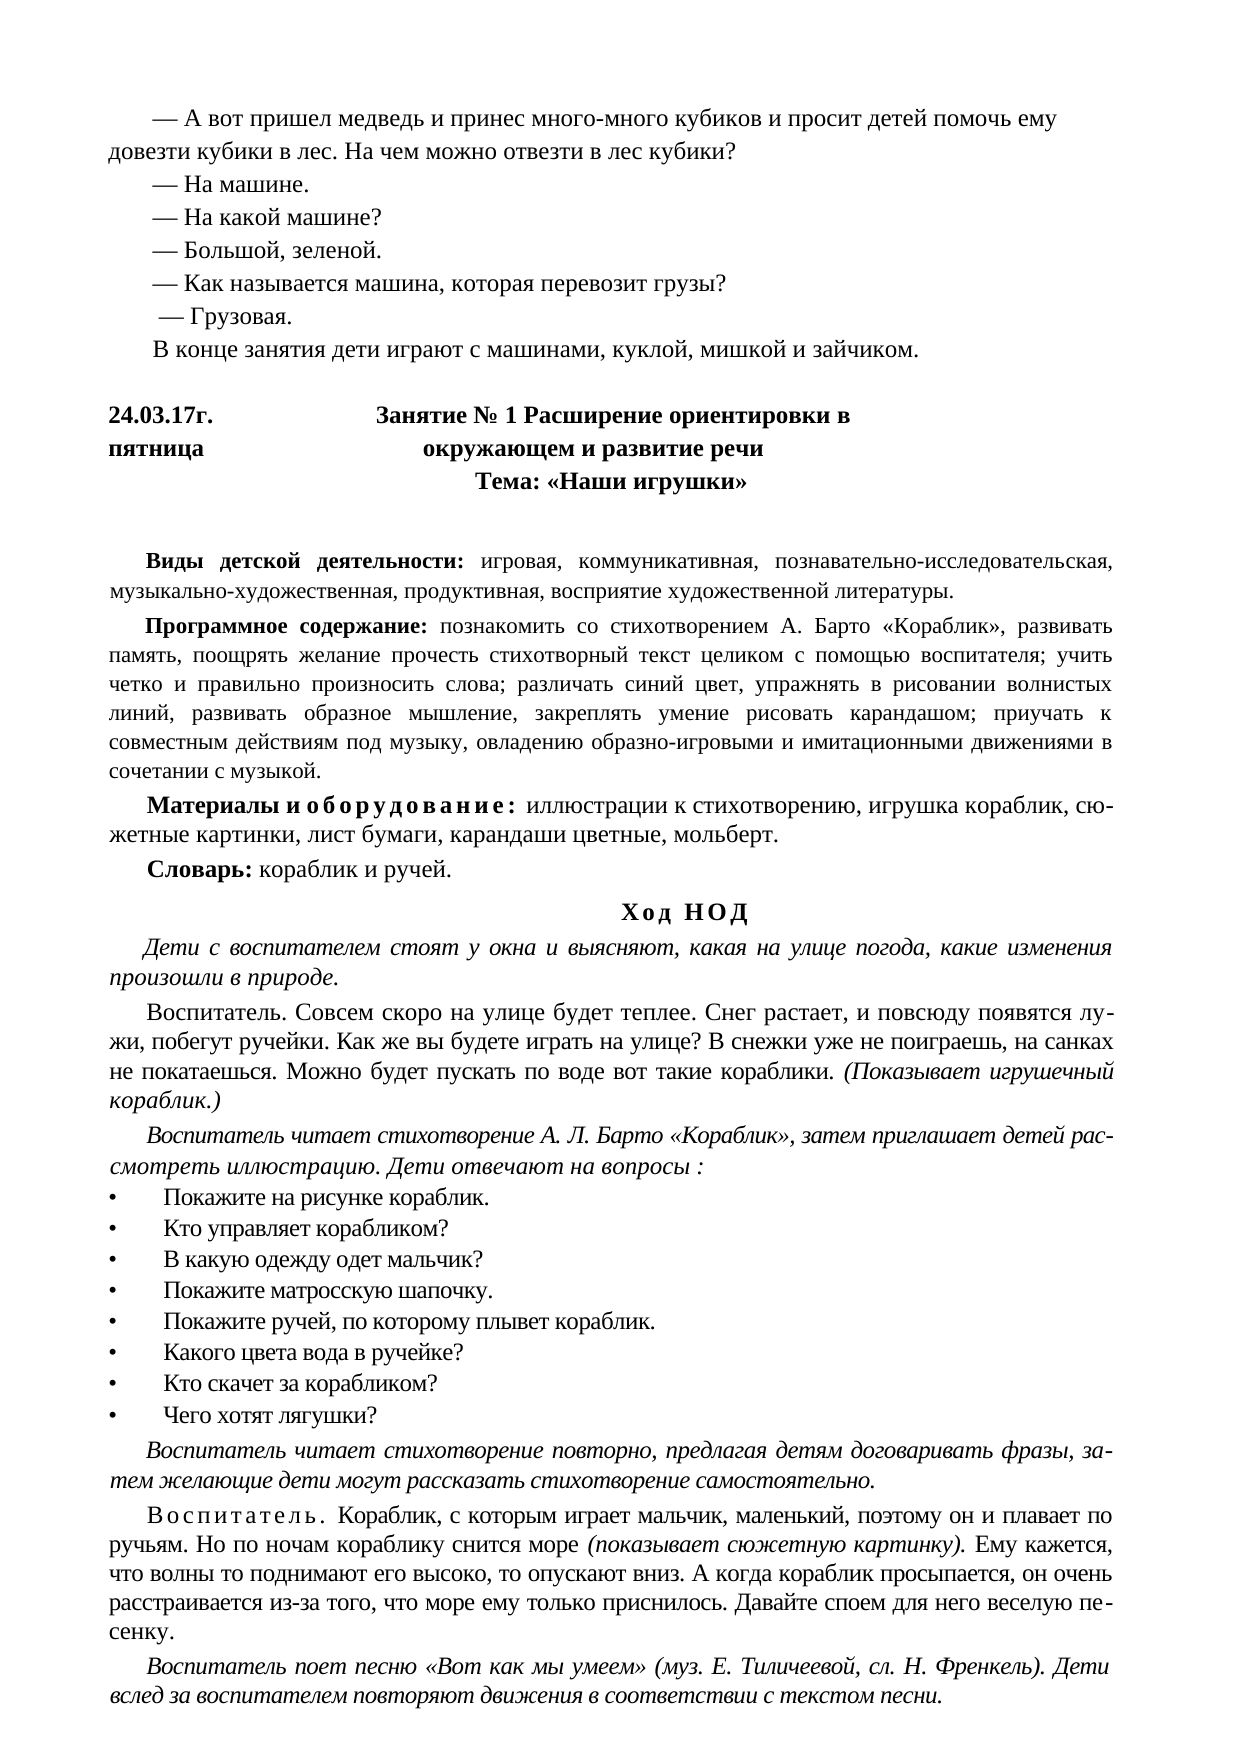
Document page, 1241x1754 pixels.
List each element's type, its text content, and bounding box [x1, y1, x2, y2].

list Кто управляет корабликом? [108, 1212, 1114, 1243]
text пятница окружающем и развитие речи [108, 433, 1114, 462]
text Дети с воспитателем стоят у окна и выясняют, какая на улице погода, какие изменения произошли в природе. [109, 932, 1114, 992]
text Материалы и оборудование: иллюстрации к стихотворению, игрушка кораблик, сюжетные картинки, лист бумаги, карандаши цветные, мольберт. [109, 790, 1114, 849]
text Воспитатель читает стихотворение повторно, предлагая детям договаривать фразы, затем желающие дети могут рассказать стихотворение самостоятельно. [109, 1435, 1113, 1494]
text Словарь: кораблик и ручей. [109, 854, 1114, 884]
text Воспитатель. Кораблик, с которым играет мальчик, маленький, поэтому он и плавает по ручьям. Но по ночам кораблику снится море (показывает сюжетную картинку). Ему кажется, что волны то поднимают его высоко, то опускают вниз. А когда кораблик просыпается, он очень расстраивается из-за того, что море ему только приснилось. Давайте споем для него веселую песенку. [108, 1500, 1113, 1645]
text — А вот пришел медведь и принес много-много кубиков и просит детей помочь ему довезти кубики в лес. На чем можно отвезти в лес кубики? [108, 103, 1114, 165]
text Воспитатель поет песню «Вот как мы умеем» (муз. Е. Тиличеевой, сл. Н. Френкель). Дети вслед за воспитателем повторяют движения в соответствии с текстом песни. [109, 1651, 1111, 1710]
list Кто скачет за корабликом? [108, 1367, 1114, 1398]
list Покажите ручей, по которому плывет кораблик. [108, 1305, 1114, 1336]
text Воспитатель читает стихотворение А. Л. Барто «Кораблик», затем приглашает детей рассмотреть иллюстрацию. Дети отвечают на вопросы : [109, 1118, 1114, 1181]
text Программное содержание: познакомить со стихотворением А. Барто «Кораблик», развивать память, поощрять желание прочесть стихотворный текст целиком с помощью воспитателя; учить четко и правильно произносить слова; различать синий цвет, упражнять в рисовании волнистых линий, развивать образное мышление, закреплять умение рисовать карандашом; приучать к совместным действиям под музыку, овладению образно-игровыми и имитационными движениями в сочетании с музыкой. [108, 611, 1114, 784]
text В конце занятия дети играют с машинами, куклой, мишкой и зайчиком. [108, 334, 1114, 363]
text — На какой машине? [108, 202, 1114, 231]
text Тема: «Наши игрушки» [108, 466, 1114, 495]
text — Большой, зеленой. [108, 235, 1114, 264]
list Покажите на рисунке кораблик. [108, 1181, 1114, 1212]
text Ход НОД [254, 897, 1114, 926]
text Воспитатель. Совсем скоро на улице будет теплее. Снег растает, и повсюду появятся лужи, побегут ручейки. Как же вы будете играть на улице? В снежки уже не поиграешь, на санках не покатаешься. Можно будет пускать по воде вот такие кораблики. (Показывает игрушечный кораблик.) [109, 997, 1114, 1114]
list Чего хотят лягушки? [108, 1400, 1114, 1429]
text — На машине. [108, 169, 1114, 198]
text — Грузовая. [108, 301, 1114, 330]
text 24.03.17г. Занятие № 1 Расширение ориентировки в [108, 400, 1114, 429]
list Покажите матросскую шапочку. [108, 1274, 1114, 1305]
list В какую одежду одет мальчик? [108, 1243, 1114, 1274]
text Виды детской деятельности: игровая, коммуникативная, познавательно-исследовательская, музыкально-художественная, продуктивная, восприятие художественной литературы. [109, 544, 1113, 604]
text — Как называется машина, которая перевозит грузы? [108, 268, 1114, 297]
list Какого цвета вода в ручейке? [108, 1336, 1114, 1367]
